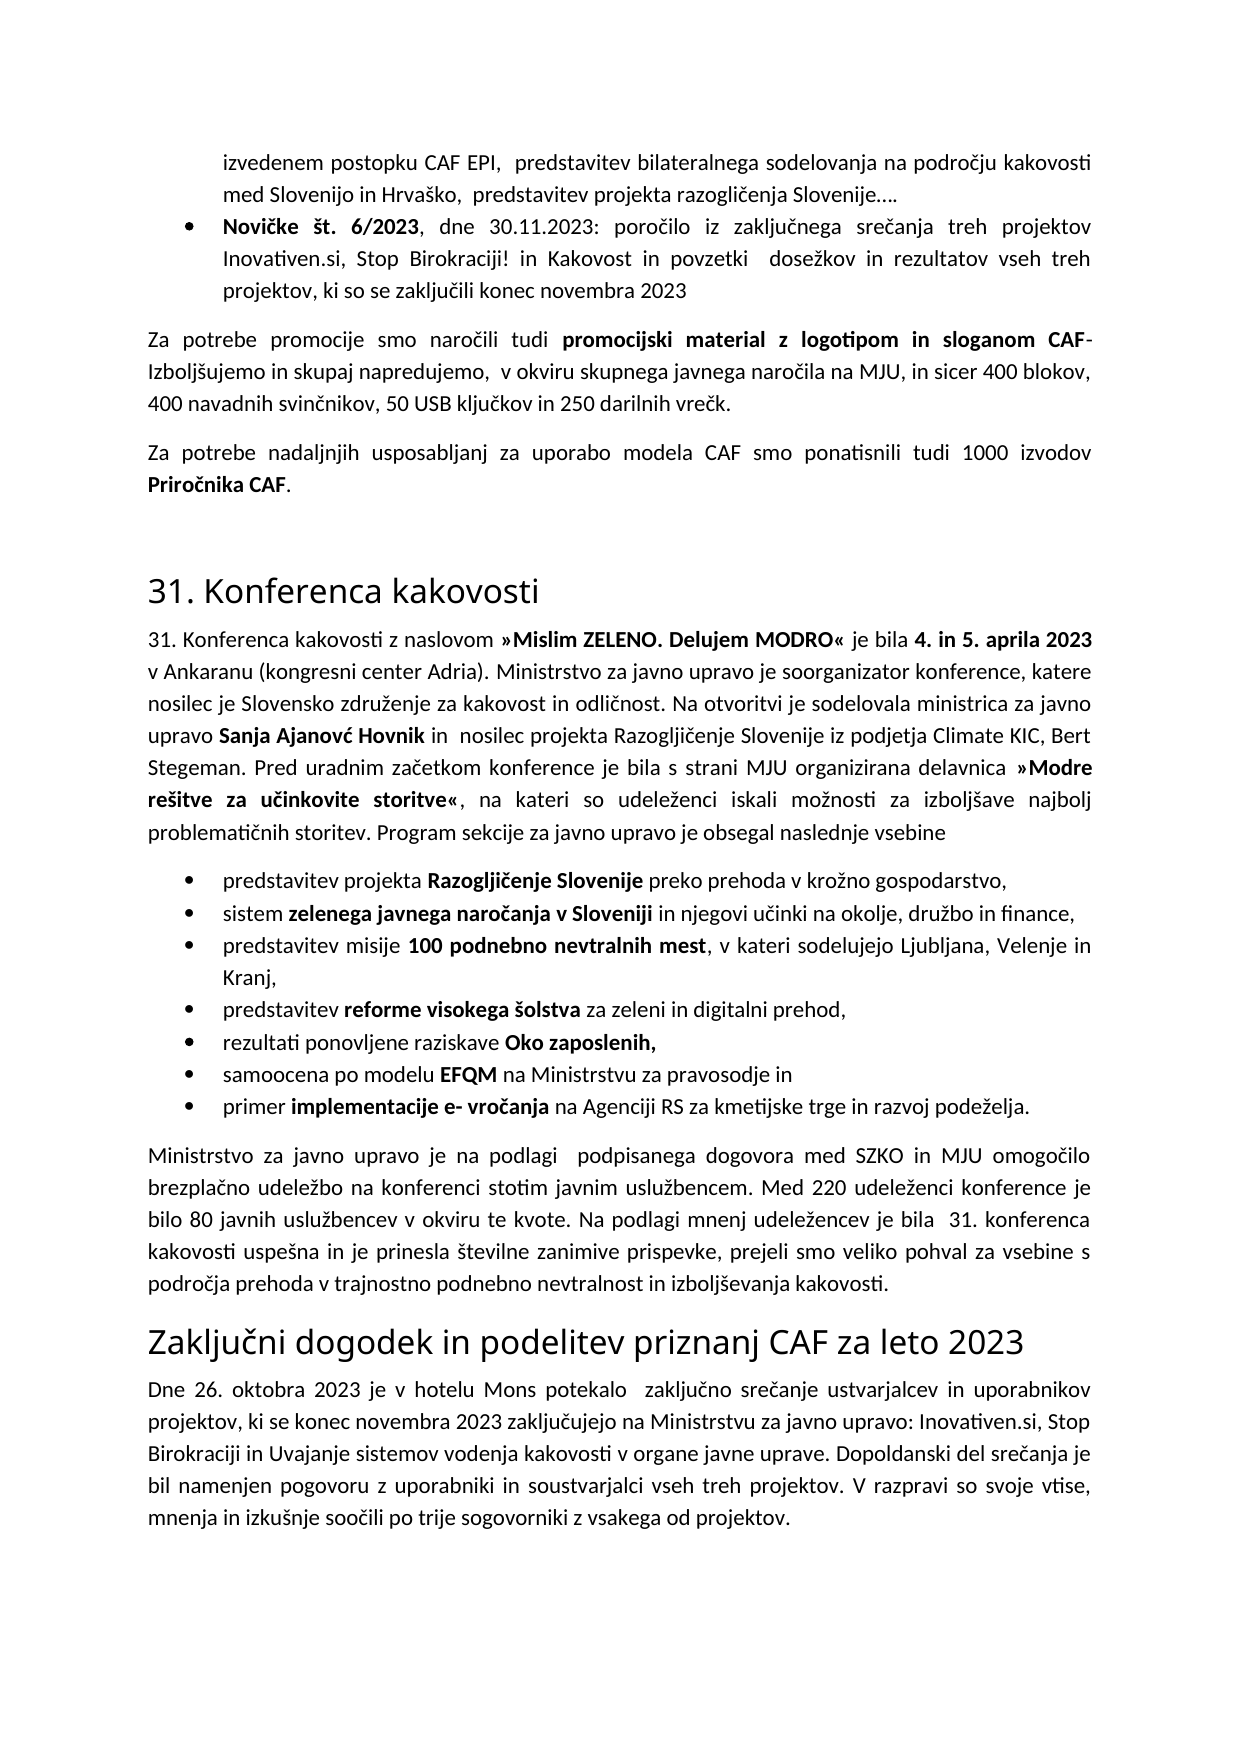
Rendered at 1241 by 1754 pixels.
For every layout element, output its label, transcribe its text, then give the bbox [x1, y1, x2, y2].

text Za potrebe promocije smo naročili tudi promocijski material z logotipom in sloganom CAF- Izboljšujemo in skupaj napredujemo, v okviru skupnega javnega naročila na MJU, in sicer 400 blokov, 400 navadnih svinčnikov, 50 USB ključkov in 250 darilnih vrečk. [148, 325, 1093, 418]
list rezultati ponovljene raziskave Oko zaposlenih, [185, 1028, 1093, 1056]
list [185, 148, 1093, 208]
list samoocena po modelu EFQM na Ministrstvu za pravosodje in [185, 1060, 1093, 1088]
text 31. Konferenca kakovosti z naslovom »Mislim ZELENO. Delujem MODRO« je bila 4. in 5. aprila 2023 v Ankaranu (kongresni center Adria). Ministrstvo za javno upravo je soorganizator konference, katere nosilec je Slovensko združenje za kakovost in odličnost. Na otvoritvi je sodelovala ministrica za javno upravo Sanja Ajanovć Hovnik in nosilec projekta Razogljičenje Slovenije iz podjetja Climate KIC, Bert Stegeman. Pred uradnim začetkom konference je bila s strani MJU organizirana delavnica »Modre rešitve za učinkovite storitve«, na kateri so udeleženci iskali možnosti za izboljšave najbolj problematičnih storitev. Program sekcije za javno upravo je obsegal naslednje vsebine [148, 625, 1093, 846]
subtitle Zaključni dogodek in podelitev priznanj CAF za leto 2023 [148, 1318, 1093, 1364]
text Dne 26. oktobra 2023 je v hotelu Mons potekalo zaključno srečanje ustvarjalcev in uporabnikov projektov, ki se konec novembra 2023 zaključujejo na Ministrstvu za javno upravo: Inovativen.si, Stop Birokraciji in Uvajanje sistemov vodenja kakovosti v organe javne uprave. Dopoldanski del srečanja je bil namenjen pogovoru z uporabniki in soustvarjalci vseh treh projektov. V razpravi so svoje vtise, mnenja in izkušnje soočili po trije sogovorniki z vsakega od projektov. [148, 1375, 1093, 1532]
list primer implementacije e- vročanja na Agenciji RS za kmetijske trge in razvoj podeželja. [185, 1092, 1093, 1120]
list Novičke št. 6/2023, dne 30.11.2023: poročilo iz zaključnega srečanja treh projektov Inovativen.si, Stop Birokraciji! in Kakovost in povzetki dosežkov in rezultatov vseh treh projektov, ki so se zaključili konec novembra 2023 [185, 212, 1093, 304]
list sistem zelenega javnega naročanja v Sloveniji in njegovi učinki na okolje, družbo in finance, [185, 899, 1093, 927]
text Ministrstvo za javno upravo je na podlagi podpisanega dogovora med SZKO in MJU omogočilo brezplačno udeležbo na konferenci stotim javnim uslužbencem. Med 220 udeleženci konference je bilo 80 javnih uslužbencev v okviru te kvote. Na podlagi mnenj udeležencev je bila 31. konferenca kakovosti uspešna in je prinesla številne zanimive prispevke, prejeli smo veliko pohval za vsebine s področja prehoda v trajnostno podnebno nevtralnost in izboljševanja kakovosti. [148, 1141, 1093, 1298]
list predstavitev projekta Razogljičenje Slovenije preko prehoda v krožno gospodarstvo, [185, 867, 1093, 895]
subtitle 31. Konferenca kakovosti [148, 568, 1093, 614]
list predstavitev reforme visokega šolstva za zeleni in digitalni prehod, [185, 995, 1093, 1023]
text Za potrebe nadaljnjih usposabljanj za uporabo modela CAF smo ponatisnili tudi 1000 izvodov Priročnika CAF. [148, 438, 1093, 499]
list predstavitev misije 100 podnebno nevtralnih mest, v kateri sodelujejo Ljubljana, Velenje in Kranj, [185, 931, 1093, 991]
